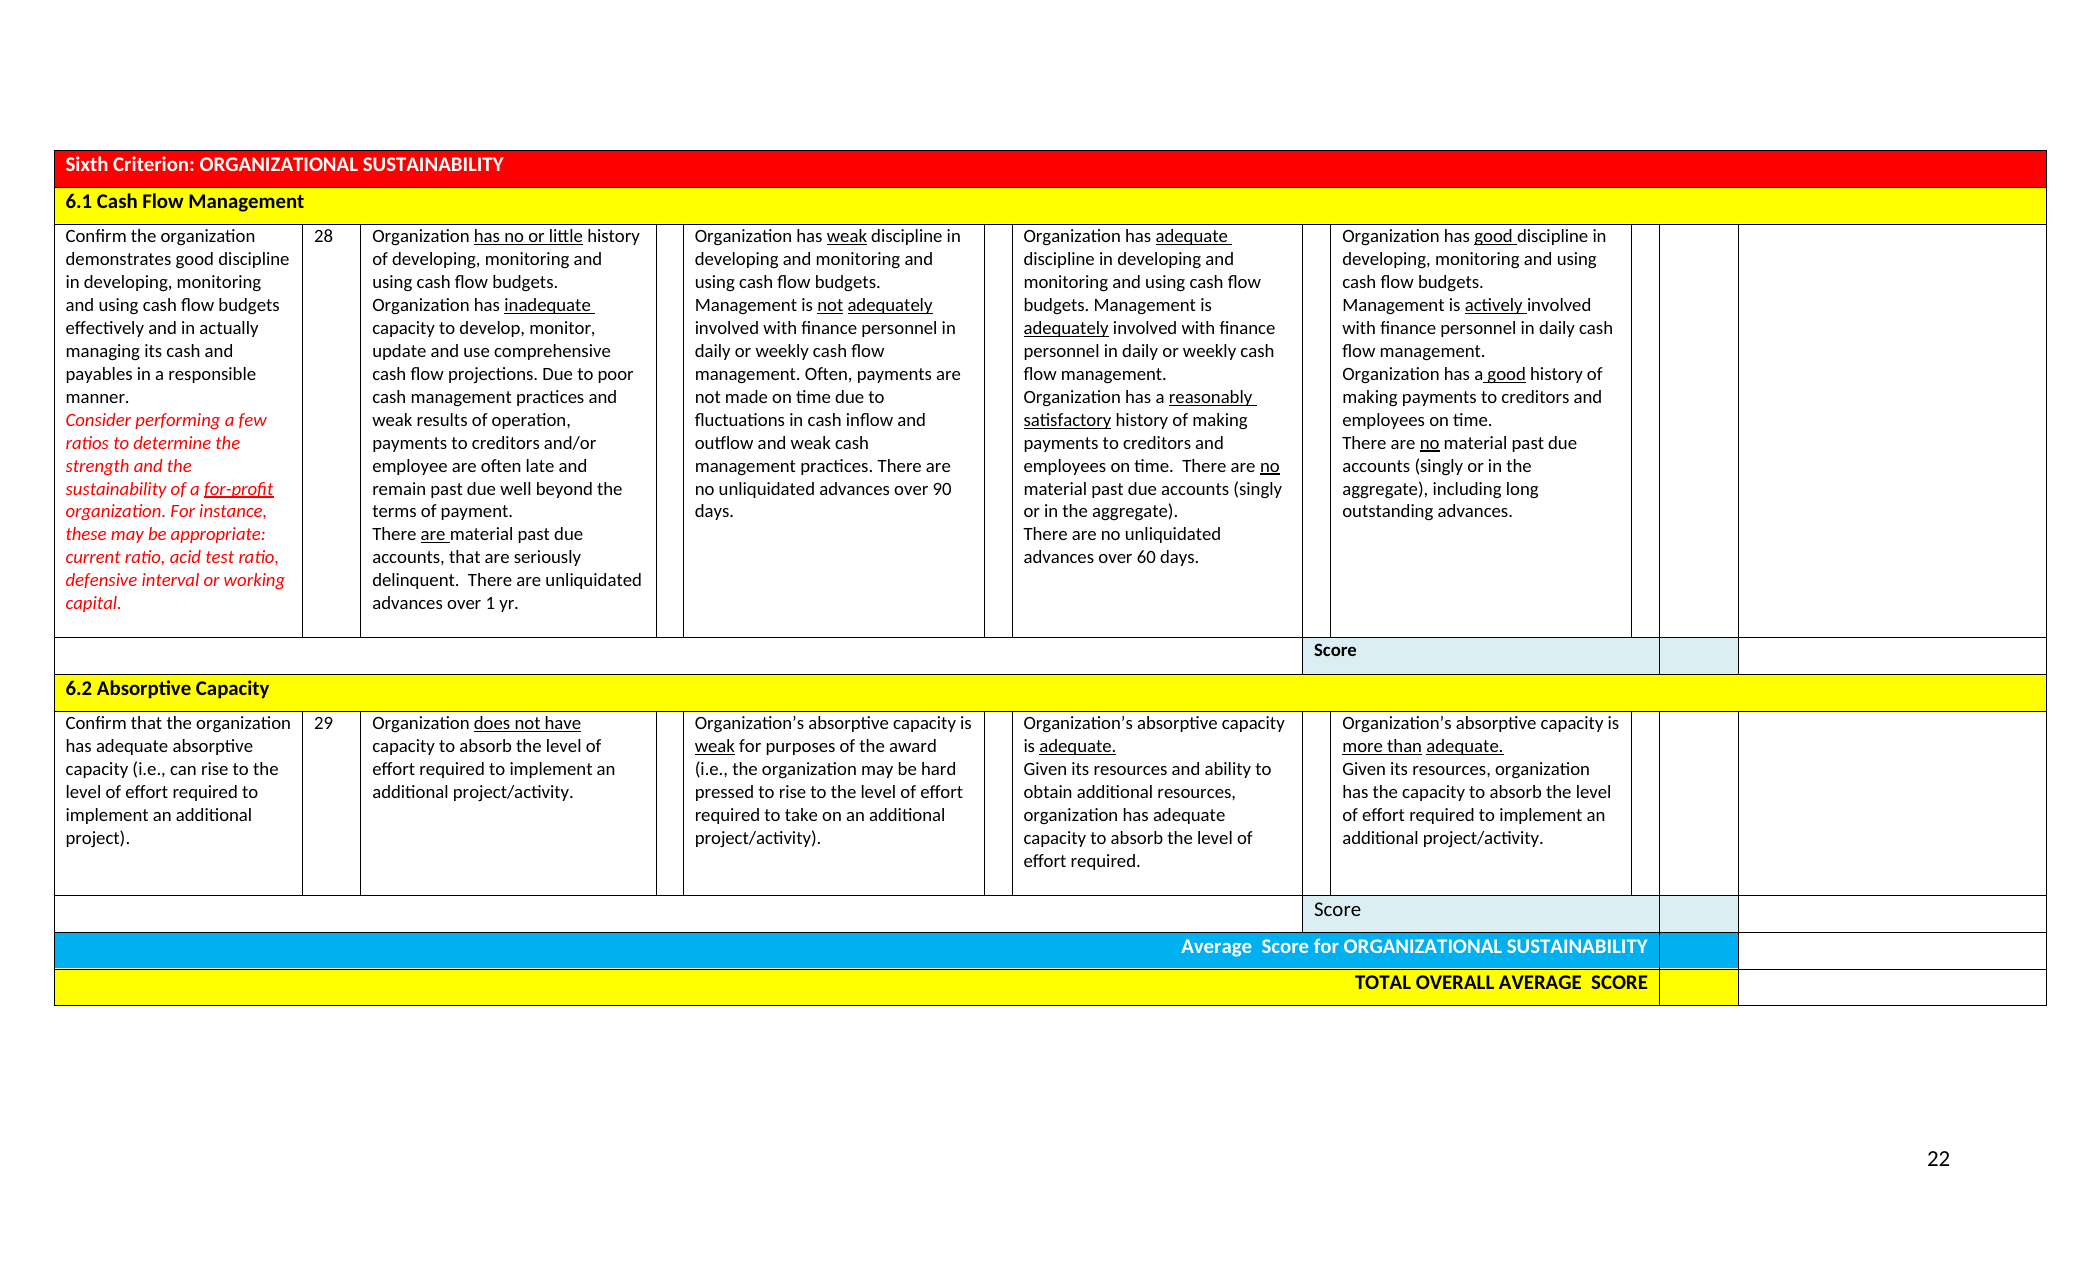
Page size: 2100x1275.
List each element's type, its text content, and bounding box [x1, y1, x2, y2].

table_cell Confirm that the organization has adequate absorptive capacity (i.e., can rise to the level of effort required to implement an additional project). [55, 712, 302, 895]
table_cell [1739, 896, 2046, 932]
table_cell [1660, 896, 1738, 932]
table_cell [1660, 970, 1738, 1005]
table_cell [985, 712, 1012, 895]
table_cell [657, 225, 683, 637]
table_cell 29 [303, 712, 360, 895]
table_cell [1632, 712, 1659, 895]
table_cell Organization does not have capacity to absorb the level of effort required to implement an additional project/activity. [361, 712, 656, 895]
table_cell [1739, 638, 2046, 674]
table_header Sixth Criterion: ORGANIZATIONAL SUSTAINABILITY [55, 151, 2046, 187]
table_cell [55, 896, 1302, 932]
table_cell Confirm the organization demonstrates good discipline in developing, monitoring and using cash flow budgets effectively and in actually managing its cash and payables in a responsible manner. Consider performing a few ratios to determine the strength and the sustainability of a for-profit organization. For instance, these may be appropriate: current ratio, acid test ratio, defensive interval or working capital. [55, 225, 302, 637]
table_cell [55, 638, 1302, 674]
table_cell [1739, 712, 2046, 895]
table_cell 6.2 Absorptive Capacity [55, 675, 2046, 711]
table_cell Organization’s absorptive capacity is adequate. Given its resources and ability to obtain additional resources, organization has adequate capacity to absorb the level of effort required. [1013, 712, 1302, 895]
table_cell [1660, 225, 1738, 637]
table_cell Organization’s absorptive capacity is weak for purposes of the award (i.e., the organization may be hard pressed to rise to the level of effort required to take on an additional project/activity). [684, 712, 984, 895]
table_cell Organization has good discipline in developing, monitoring and using cash flow budgets. Management is actively involved with finance personnel in daily cash flow management. Organization has a good history of making payments to creditors and employees on time. There are no material past due accounts (singly or in the aggregate), including long outstanding advances. [1331, 225, 1631, 637]
table_cell Score [1303, 896, 1659, 932]
table_cell [1739, 970, 2046, 1005]
table_cell Average Score for ORGANIZATIONAL SUSTAINABILITY [55, 933, 1659, 968]
table_cell Organization has adequate discipline in developing and monitoring and using cash flow budgets. Management is adequately involved with finance personnel in daily or weekly cash flow management. Organization has a reasonably satisfactory history of making payments to creditors and employees on time. There are no material past due accounts (singly or in the aggregate). There are no unliquidated advances over 60 days. [1013, 225, 1302, 637]
table_cell [657, 712, 683, 895]
table_cell Organization has weak discipline in developing and monitoring and using cash flow budgets. Management is not adequately involved with finance personnel in daily or weekly cash flow management. Often, payments are not made on time due to fluctuations in cash inflow and outflow and weak cash management practices. There are no unliquidated advances over 90 days. [684, 225, 984, 637]
table_cell [1303, 225, 1330, 637]
table_cell [985, 225, 1012, 637]
table_cell [1739, 225, 2046, 637]
table_cell Organization has no or little history of developing, monitoring and using cash flow budgets. Organization has inadequate capacity to develop, monitor, update and use comprehensive cash flow projections. Due to poor cash management practices and weak results of operation, payments to creditors and/or employee are often late and remain past due well beyond the terms of payment. There are material past due accounts, that are seriously delinquent. There are unliquidated advances over 1 yr. [361, 225, 656, 637]
table_cell Organization’s absorptive capacity is more than adequate. Given its resources, organization has the capacity to absorb the level of effort required to implement an additional project/activity. [1331, 712, 1631, 895]
table_cell 6.1 Cash Flow Management [55, 188, 2046, 223]
table_cell TOTAL OVERALL AVERAGE SCORE [55, 970, 1659, 1005]
table_cell 28 [303, 225, 360, 637]
table_cell [1660, 933, 1738, 968]
table_cell [1660, 638, 1738, 674]
table_cell [1660, 712, 1738, 895]
table_cell [1632, 225, 1659, 637]
table_cell [1303, 712, 1330, 895]
table_cell [1739, 933, 2046, 968]
table_cell Score [1303, 638, 1659, 674]
